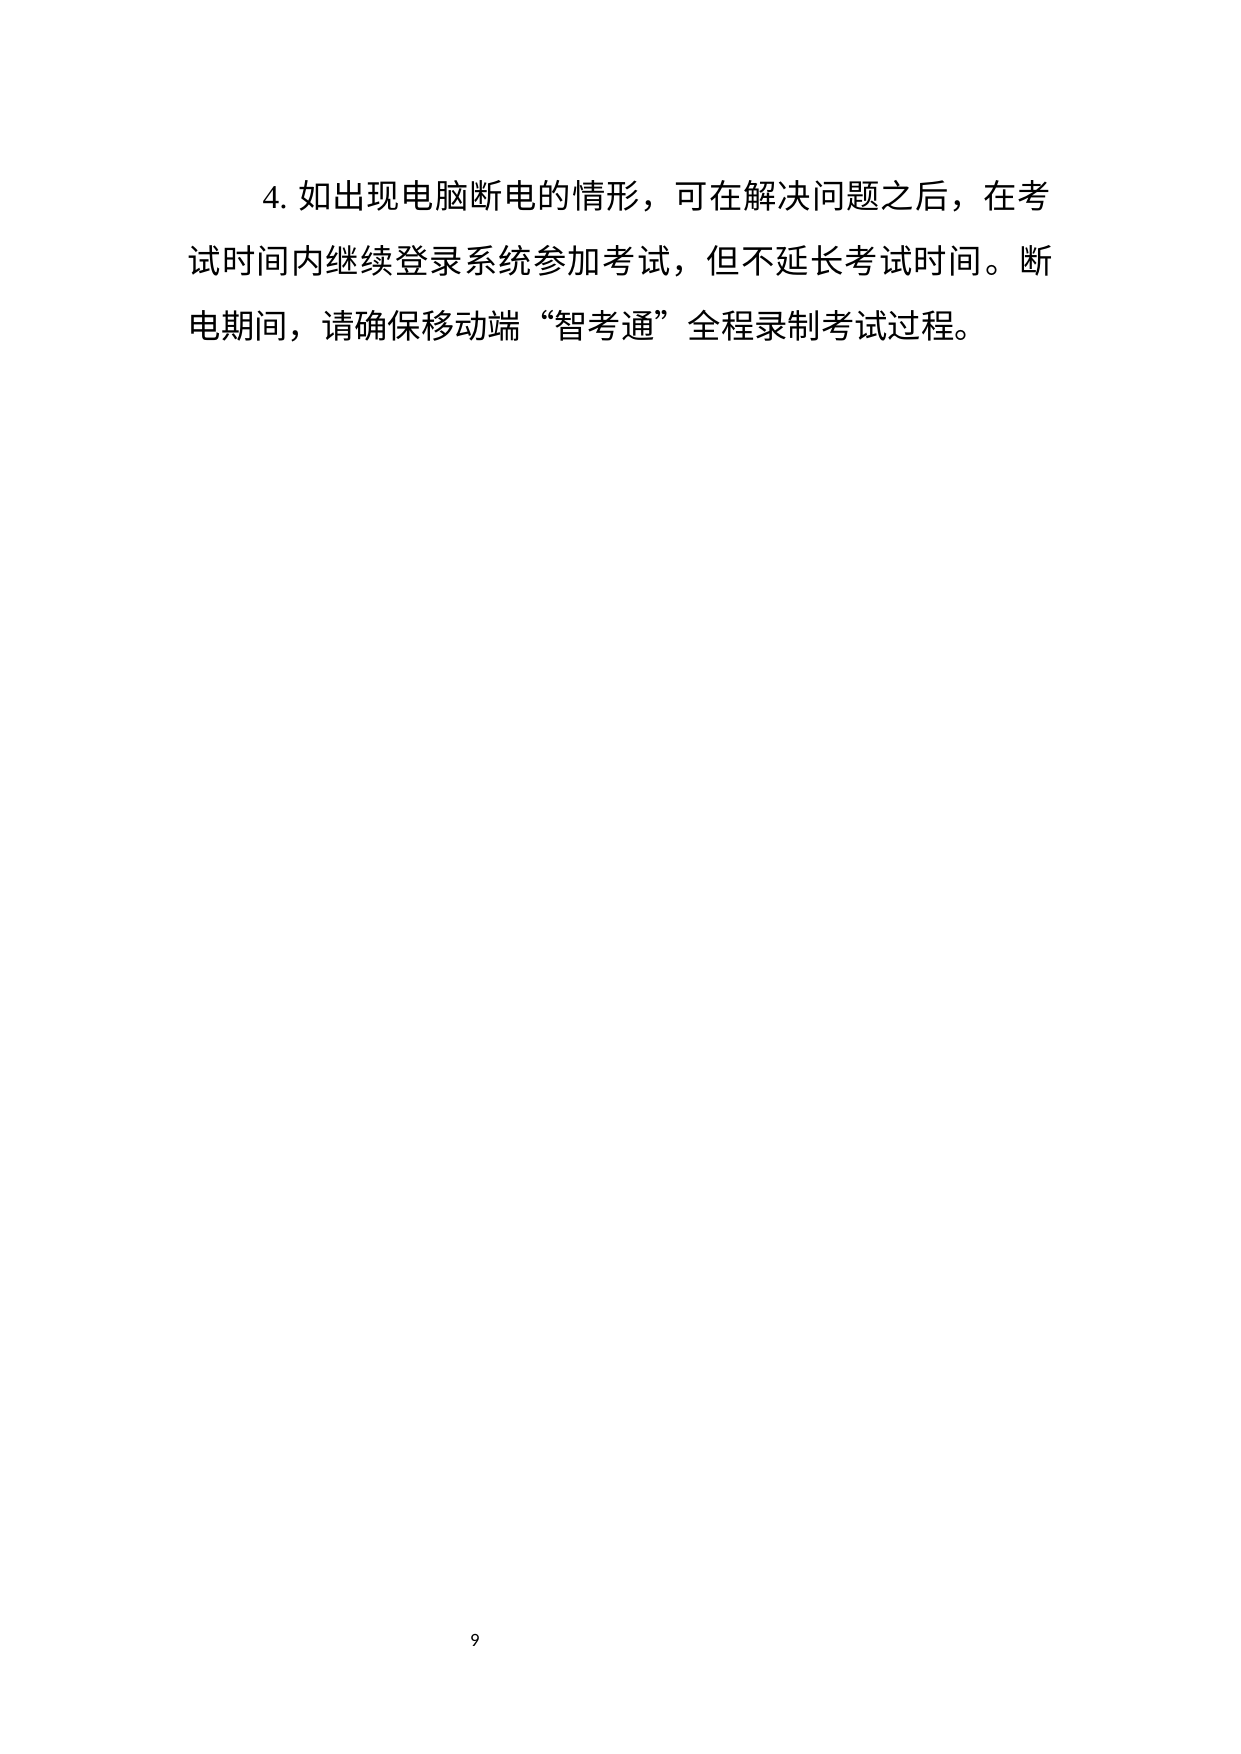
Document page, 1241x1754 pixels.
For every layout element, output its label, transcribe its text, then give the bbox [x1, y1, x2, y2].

text 4. 如出现电脑断电的情形，可在解决问题之后，在考试时间内继续登录系统参加考试，但不延长考试时间。断电期间，请确保移动端“智考通”全程录制考试过程。 [187, 162, 1053, 357]
